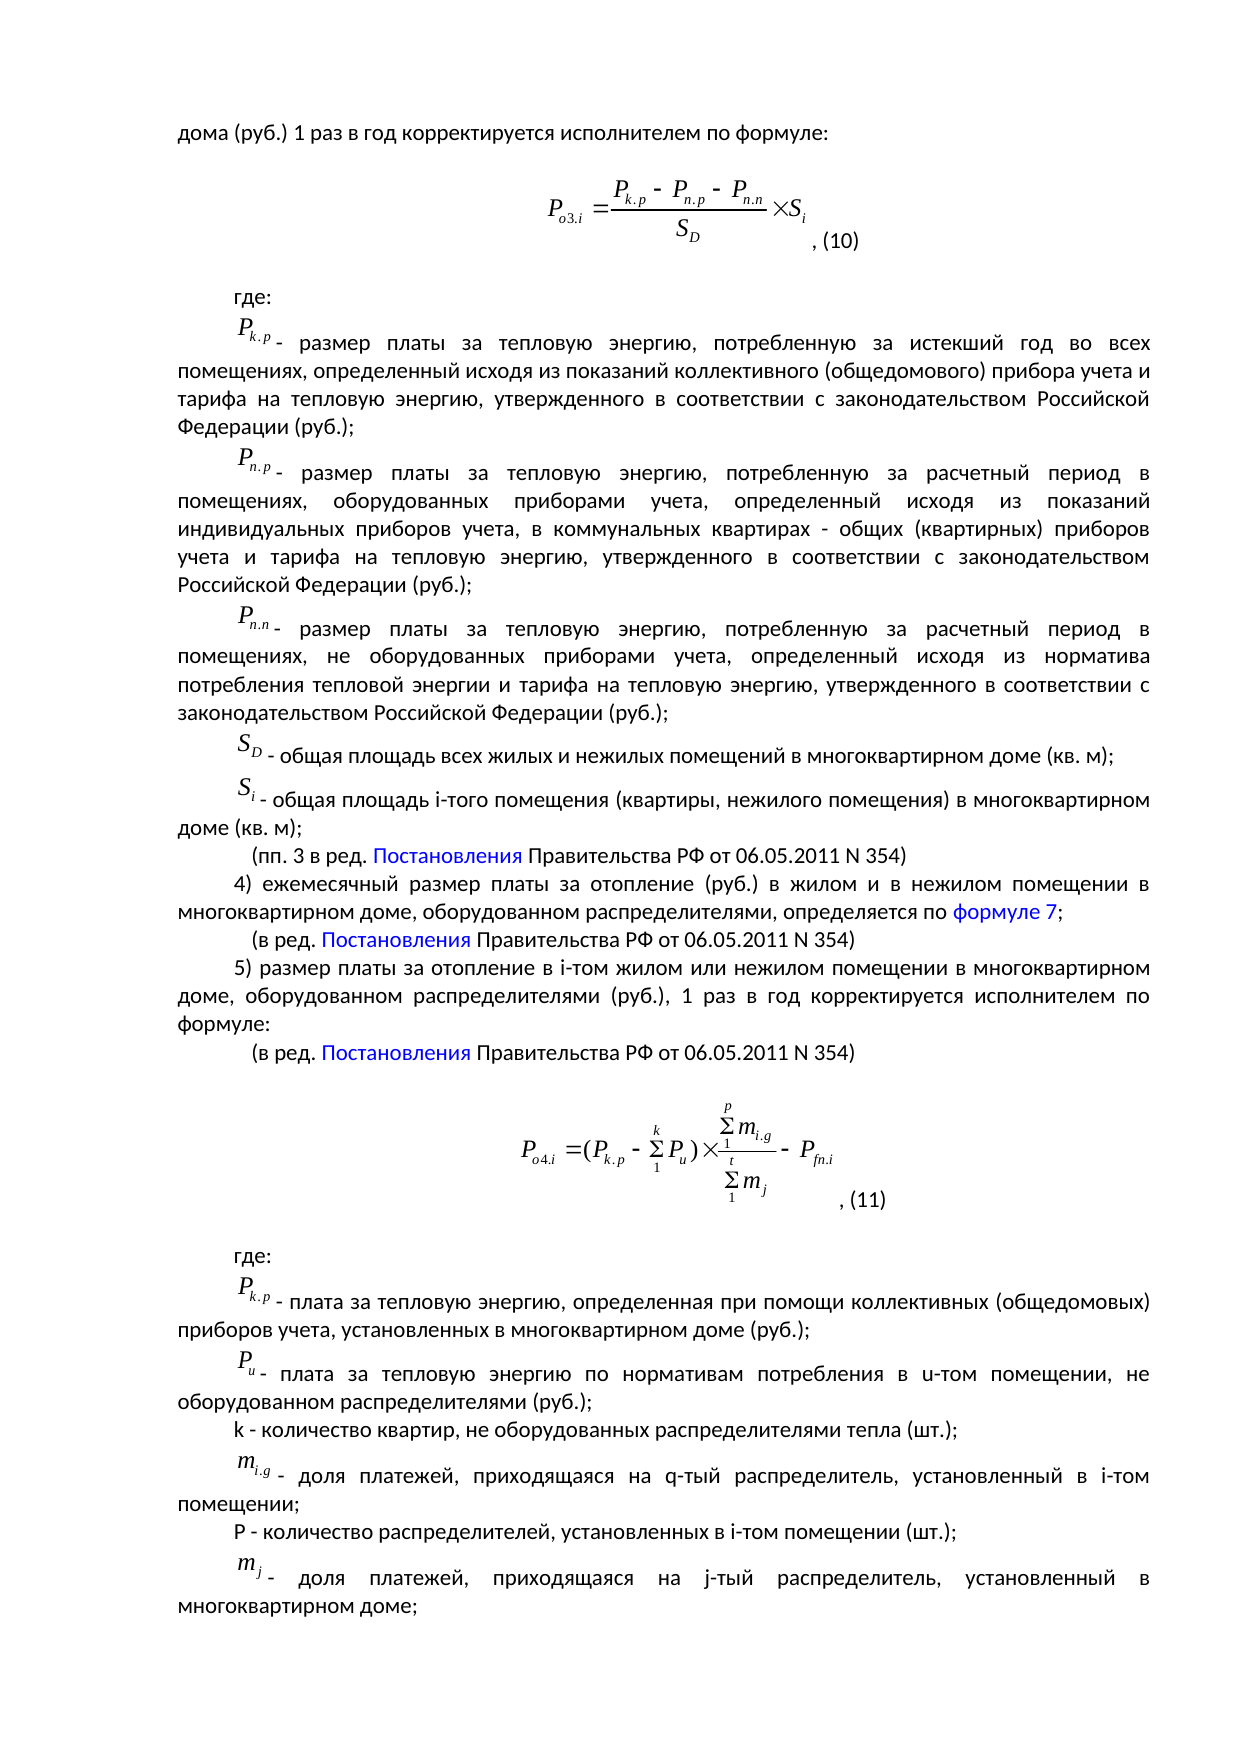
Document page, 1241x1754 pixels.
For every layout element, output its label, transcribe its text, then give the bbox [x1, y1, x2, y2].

text где: [177, 1241, 1152, 1269]
text (пп. 3 в ред. Постановления Правительства РФ от 06.05.2011 N 354) [177, 841, 1152, 869]
text 4) ежемесячный размер платы за отопление (руб.) в жилом и в нежилом помещении в многоквартирном доме, оборудованном распределителями, определяется по формуле 7; [177, 869, 1152, 926]
text - плата за тепловую энергию по нормативам потребления в u-том помещении, не оборудованном распределителями (руб.); [177, 1343, 1152, 1415]
text k - количество квартир, не оборудованных распределителями тепла (шт.); [177, 1415, 1152, 1443]
text - общая площадь i-того помещения (квартиры, нежилого помещения) в многоквартирном доме (кв. м); [177, 769, 1152, 841]
text где: [177, 282, 1152, 310]
text - общая площадь всех жилых и нежилых помещений в многоквартирном доме (кв. м); [177, 726, 1152, 769]
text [177, 118, 1152, 146]
text - размер платы за тепловую энергию, потребленную за расчетный период в помещениях, не оборудованных приборами учета, определенный исходя из норматива потребления тепловой энергии и тарифа на тепловую энергию, утвержденного в соответствии с законодательством Российской Федерации (руб.); [177, 598, 1152, 726]
text - размер платы за тепловую энергию, потребленную за расчетный период в помещениях, оборудованных приборами учета, определенный исходя из показаний индивидуальных приборов учета, в коммунальных квартирах - общих (квартирных) приборов учета и тарифа на тепловую энергию, утвержденного в соответствии с законодательством Российской Федерации (руб.); [177, 440, 1152, 598]
text - плата за тепловую энергию, определенная при помощи коллективных (общедомовых) приборов учета, установленных в многоквартирном доме (руб.); [177, 1269, 1152, 1343]
text - размер платы за тепловую энергию, потребленную за истекший год во всех помещениях, определенный исходя из показаний коллективного (общедомового) прибора учета и тарифа на тепловую энергию, утвержденного в соответствии с законодательством Российской Федерации (руб.); [177, 310, 1152, 440]
text - доля платежей, приходящаяся на j-тый распределитель, установленный в многоквартирном доме; [177, 1545, 1152, 1619]
text (в ред. Постановления Правительства РФ от 06.05.2011 N 354) [177, 926, 1152, 953]
text P - количество распределителей, установленных в i-том помещении (шт.); [177, 1517, 1152, 1545]
text (в ред. Постановления Правительства РФ от 06.05.2011 N 354) [177, 1038, 1152, 1066]
text - доля платежей, приходящаяся на q-тый распределитель, установленный в i-том помещении; [177, 1443, 1152, 1517]
text , (10) [177, 174, 1152, 254]
text 5) размер платы за отопление в i-том жилом или нежилом помещении в многоквартирном доме, оборудованном распределителями (руб.), 1 раз в год корректируется исполнителем по формуле: [177, 953, 1152, 1038]
text , (11) [177, 1094, 1152, 1213]
